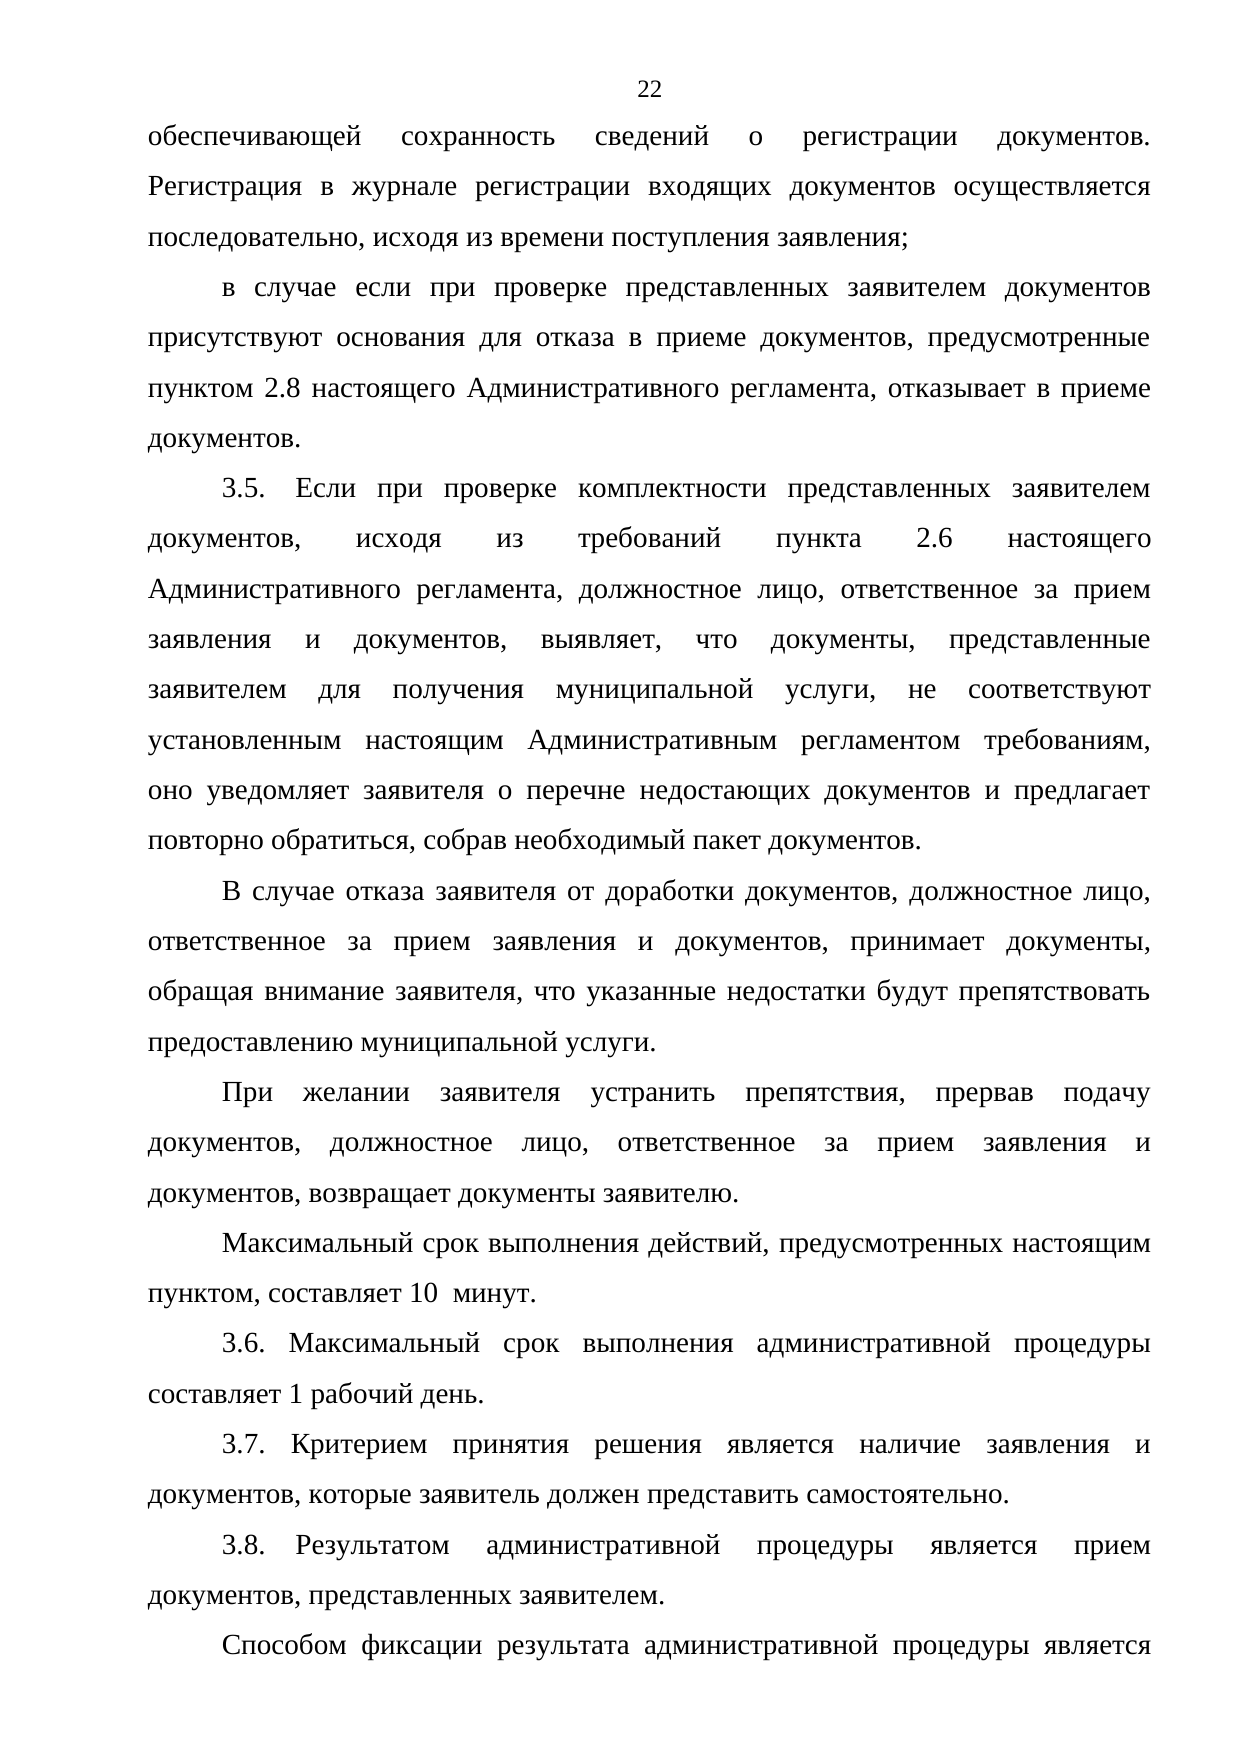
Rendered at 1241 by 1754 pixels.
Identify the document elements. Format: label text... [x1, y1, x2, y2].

text 3.5. Если при проверке комплектности представленных заявителем документов, исходя из требований пункта 2.6 настоящего Административного регламента, должностное лицо, ответственное за прием заявления и документов, выявляет, что документы, представленные заявителем для получения муниципальной услуги, не соответствуют установленным настоящим Административным регламентом требованиям, оно уведомляет заявителя о перечне недостающих документов и предлагает повторно обратиться, собрав необходимый пакет документов. [148, 470, 1152, 856]
text 3.8. Результатом административной процедуры является прием документов, представленных заявителем. [148, 1527, 1152, 1611]
text Максимальный срок выполнения действий, предусмотренных настоящим пунктом, составляет 10 минут. [148, 1225, 1152, 1309]
text 3.6. Максимальный срок выполнения административной процедуры составляет 1 рабочий день. [148, 1326, 1152, 1409]
text 3.7. Критерием принятия решения является наличие заявления и документов, которые заявитель должен представить самостоятельно. [148, 1426, 1152, 1510]
text в случае если при проверке представленных заявителем документов присутствуют основания для отказа в приеме документов, предусмотренные пунктом 2.8 настоящего Административного регламента, отказывает в приеме документов. [148, 269, 1152, 453]
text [148, 1627, 1152, 1661]
text При желании заявителя устранить препятствия, прервав подачу документов, должностное лицо, ответственное за прием заявления и документов, возвращает документы заявителю. [148, 1074, 1152, 1208]
text В случае отказа заявителя от доработки документов, должностное лицо, ответственное за прием заявления и документов, принимает документы, обращая внимание заявителя, что указанные недостатки будут препятствовать предоставлению муниципальной услуги. [148, 873, 1152, 1057]
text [148, 118, 1152, 252]
